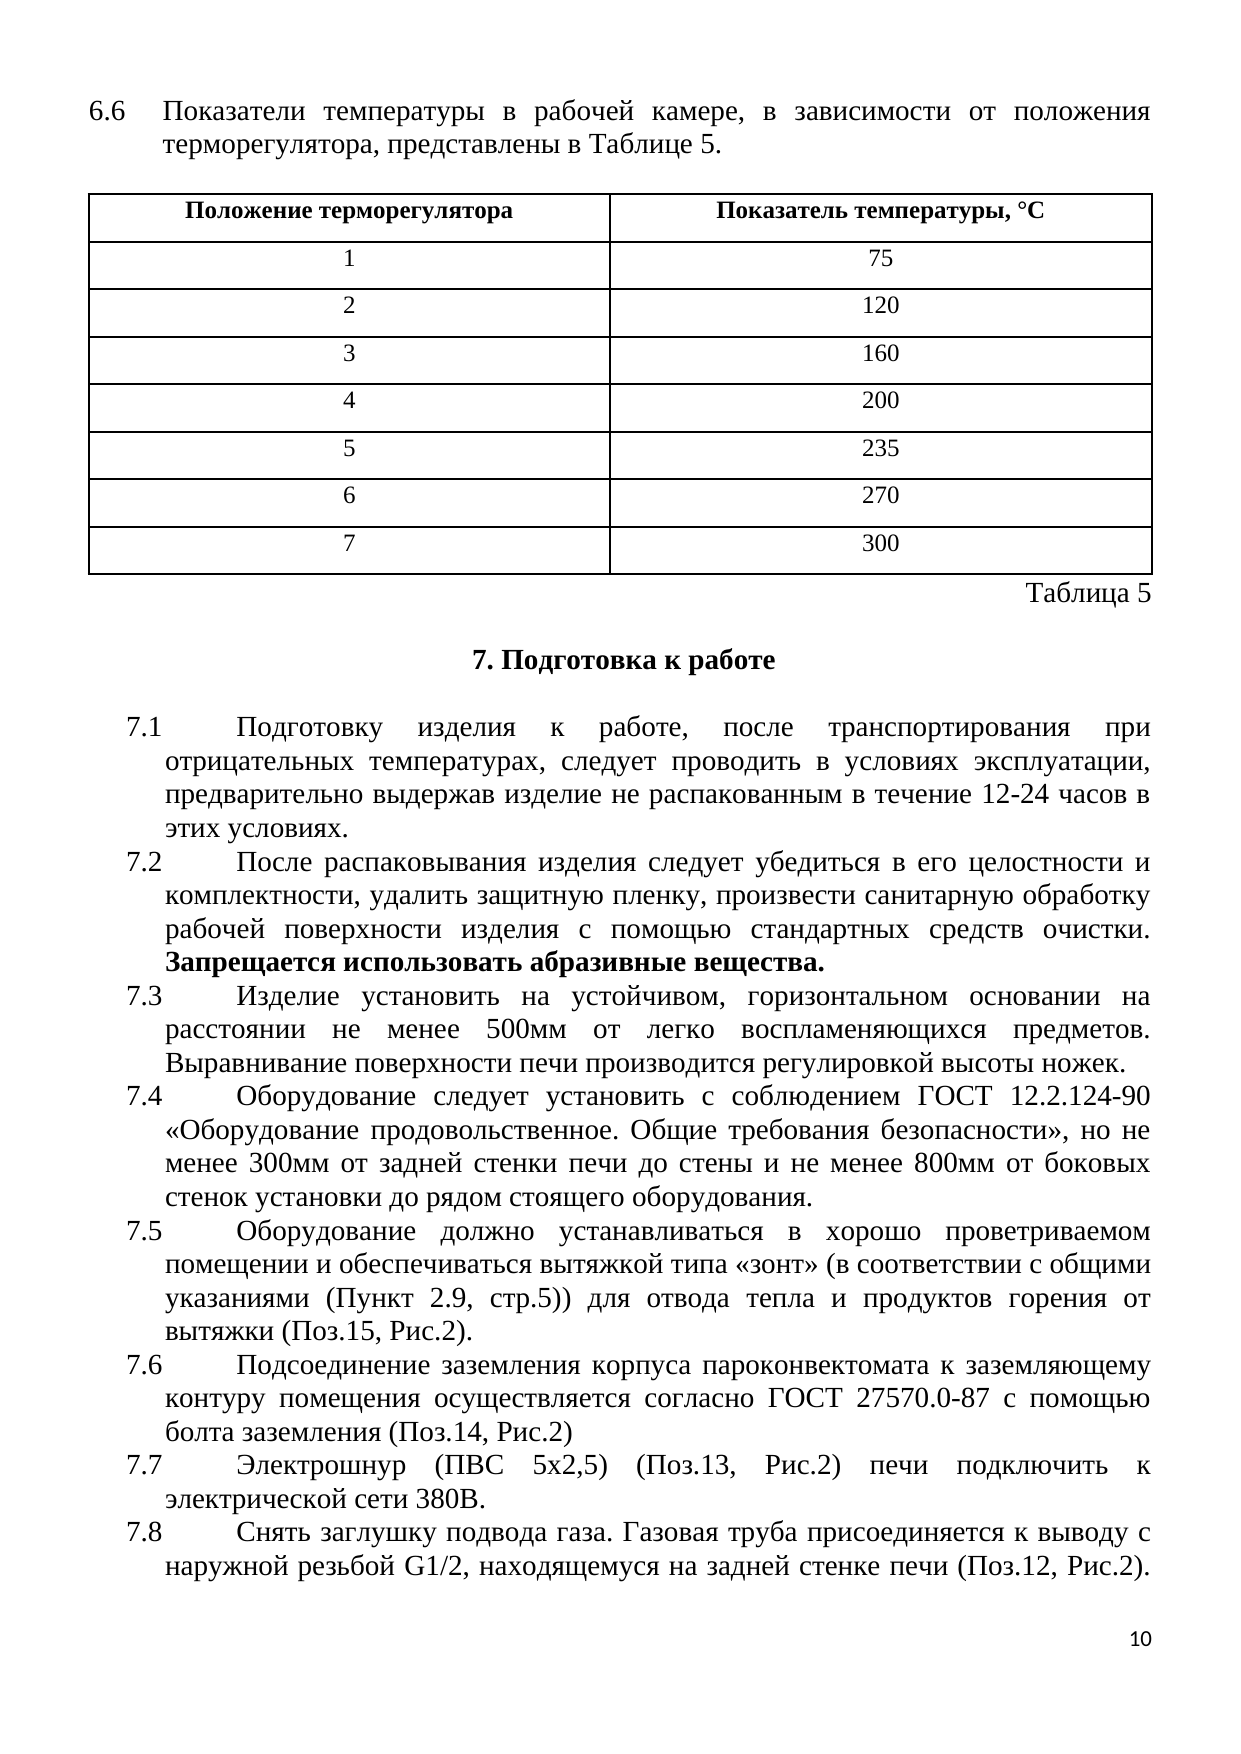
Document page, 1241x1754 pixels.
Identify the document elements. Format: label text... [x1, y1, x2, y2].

table_cell 4 [90, 385, 609, 431]
text Таблица 5 [89, 575, 1152, 609]
list Подсоединение заземления корпуса пароконвектомата к заземляющему контуру помещения осуществляется согласно ГОСТ 27570.0-87 с помощью болта заземления (Поз.14, Рис.2) [126, 1347, 1152, 1447]
table_cell 6 [90, 480, 609, 526]
table_header Положение терморегулятора [90, 195, 609, 241]
table_cell 270 [611, 480, 1151, 526]
table_cell 235 [611, 433, 1151, 478]
list Электрошнур (ПВС 5х2,5) (Поз.13, Рис.2) печи подключить к электрической сети 380В. [126, 1447, 1152, 1514]
table_cell 120 [611, 290, 1151, 336]
table_cell 3 [90, 338, 609, 383]
list Подготовку изделия к работе, после транспортирования при отрицательных температурах, следует проводить в условиях эксплуатации, предварительно выдержав изделие не распакованным в течение 12-24 часов в этих условиях. [126, 709, 1152, 844]
table_cell 160 [611, 338, 1151, 383]
text 6.6 Показатели температуры в рабочей камере, в зависимости от положения терморегулятора, представлены в Таблице 5. [89, 93, 1152, 160]
text 7. Подготовка к работе [89, 642, 1152, 676]
list Оборудование должно устанавливаться в хорошо проветриваемом помещении и обеспечиваться вытяжкой типа «зонт» (в соответствии с общими указаниями (Пункт 2.9, стр.5)) для отвода тепла и продуктов горения от вытяжки (Поз.15, Рис.2). [126, 1213, 1152, 1347]
list После распаковывания изделия следует убедиться в его целостности и комплектности, удалить защитную пленку, произвести санитарную обработку рабочей поверхности изделия с помощью стандартных средств очистки. Запрещается использовать абразивные вещества. [126, 844, 1152, 978]
table_cell 7 [90, 528, 609, 573]
table_cell 200 [611, 385, 1151, 431]
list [126, 1514, 1152, 1582]
list Оборудование следует установить с соблюдением ГОСТ 12.2.124-90 «Оборудование продовольственное. Общие требования безопасности», но не менее 300мм от задней стенки печи до стены и не менее 800мм от боковых стенок установки до рядом стоящего оборудования. [126, 1078, 1152, 1213]
table_cell 75 [611, 243, 1151, 288]
list Изделие установить на устойчивом, горизонтальном основании на расстоянии не менее 500мм от легко воспламеняющихся предметов. Выравнивание поверхности печи производится регулировкой высоты ножек. [126, 978, 1152, 1078]
table_header Показатель температуры, °С [611, 195, 1151, 241]
table_cell 5 [90, 433, 609, 478]
table_cell 1 [90, 243, 609, 288]
table_cell 300 [611, 528, 1151, 573]
table_cell 2 [90, 290, 609, 336]
